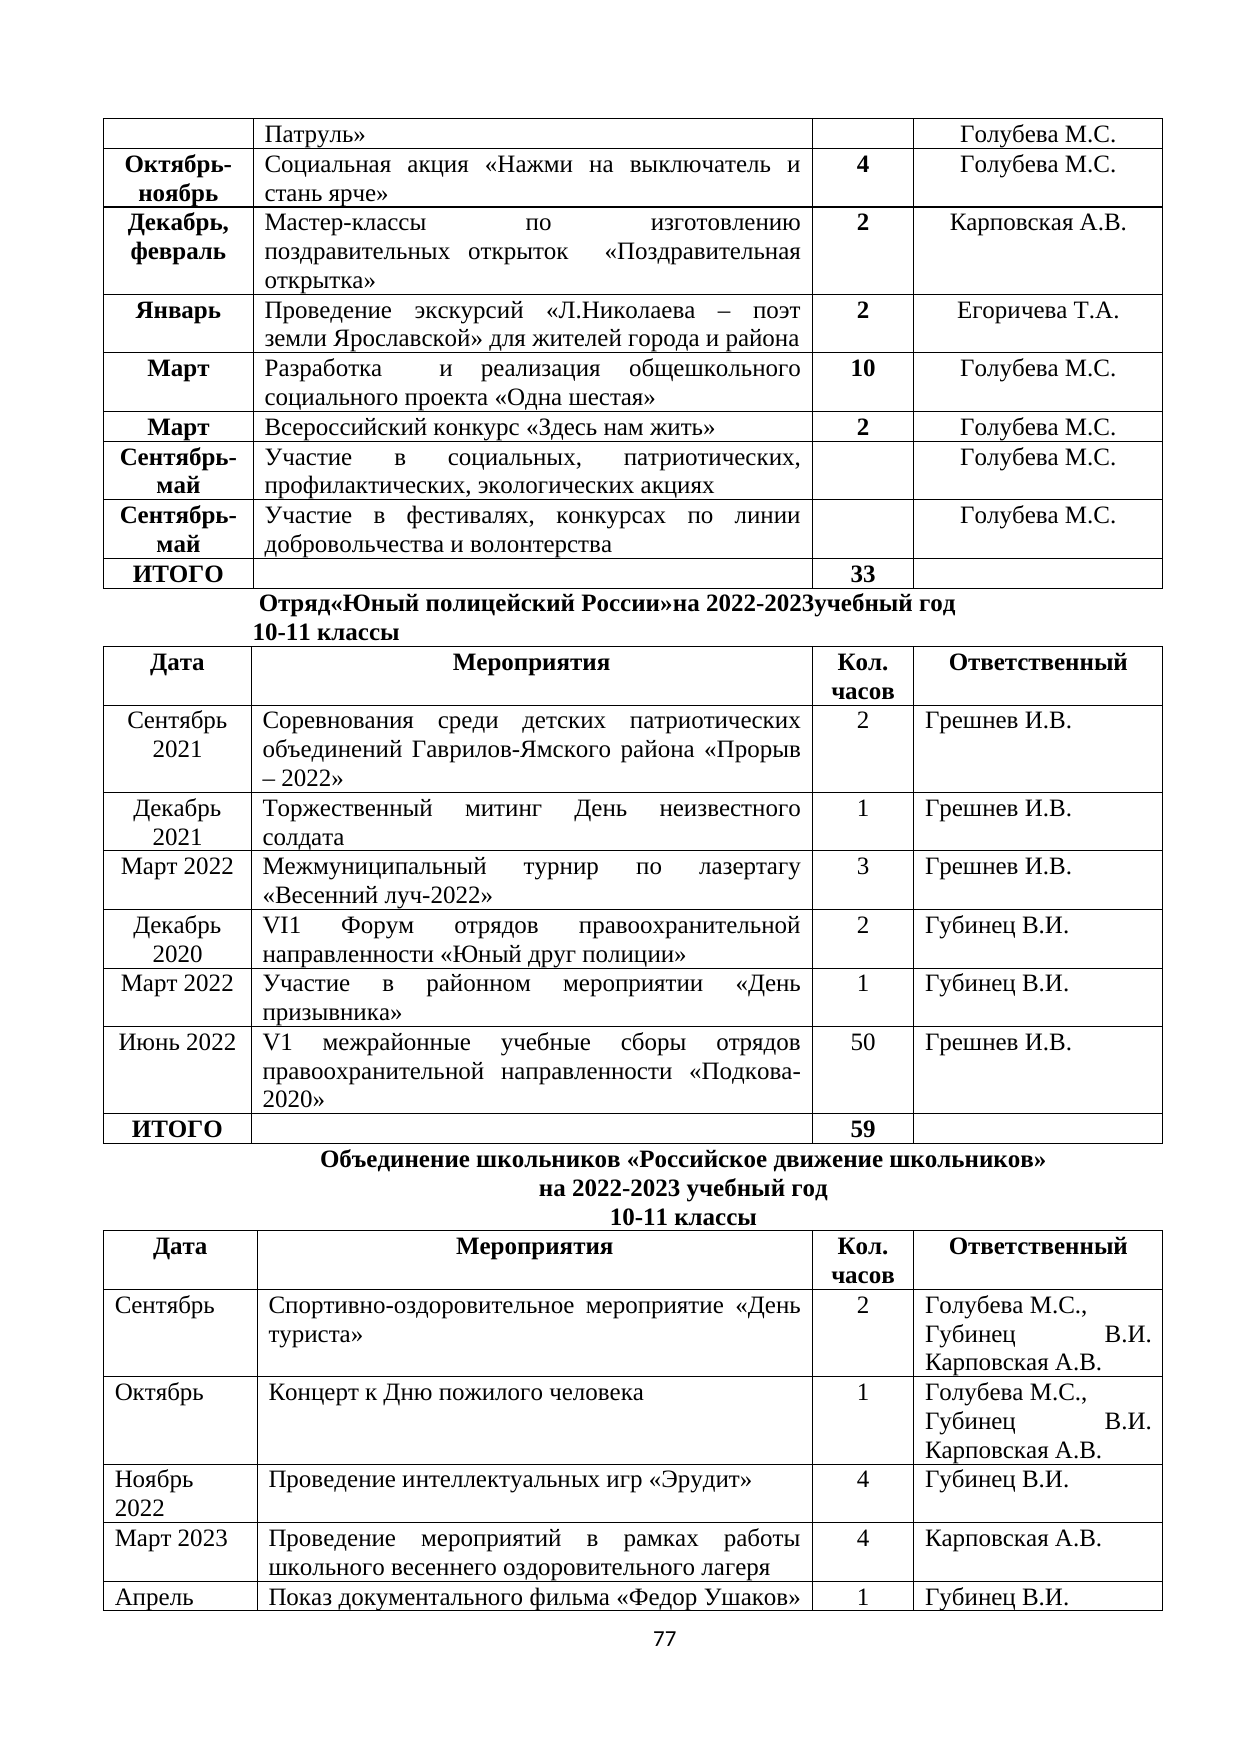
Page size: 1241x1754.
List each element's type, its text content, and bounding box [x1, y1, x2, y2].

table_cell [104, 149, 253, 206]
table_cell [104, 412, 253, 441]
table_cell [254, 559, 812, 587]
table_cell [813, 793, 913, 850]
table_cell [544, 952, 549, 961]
text Объединение школьников «Российское движение школьников» [215, 1144, 1152, 1173]
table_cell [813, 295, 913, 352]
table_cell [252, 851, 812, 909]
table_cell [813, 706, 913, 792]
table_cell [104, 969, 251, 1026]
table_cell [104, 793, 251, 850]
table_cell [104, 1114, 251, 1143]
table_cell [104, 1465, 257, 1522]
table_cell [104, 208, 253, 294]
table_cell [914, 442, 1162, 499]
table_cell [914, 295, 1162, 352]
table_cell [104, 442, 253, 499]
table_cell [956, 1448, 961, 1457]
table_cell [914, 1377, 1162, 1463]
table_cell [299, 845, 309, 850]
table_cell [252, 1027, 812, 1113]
list 10-11 классы [252, 617, 1152, 646]
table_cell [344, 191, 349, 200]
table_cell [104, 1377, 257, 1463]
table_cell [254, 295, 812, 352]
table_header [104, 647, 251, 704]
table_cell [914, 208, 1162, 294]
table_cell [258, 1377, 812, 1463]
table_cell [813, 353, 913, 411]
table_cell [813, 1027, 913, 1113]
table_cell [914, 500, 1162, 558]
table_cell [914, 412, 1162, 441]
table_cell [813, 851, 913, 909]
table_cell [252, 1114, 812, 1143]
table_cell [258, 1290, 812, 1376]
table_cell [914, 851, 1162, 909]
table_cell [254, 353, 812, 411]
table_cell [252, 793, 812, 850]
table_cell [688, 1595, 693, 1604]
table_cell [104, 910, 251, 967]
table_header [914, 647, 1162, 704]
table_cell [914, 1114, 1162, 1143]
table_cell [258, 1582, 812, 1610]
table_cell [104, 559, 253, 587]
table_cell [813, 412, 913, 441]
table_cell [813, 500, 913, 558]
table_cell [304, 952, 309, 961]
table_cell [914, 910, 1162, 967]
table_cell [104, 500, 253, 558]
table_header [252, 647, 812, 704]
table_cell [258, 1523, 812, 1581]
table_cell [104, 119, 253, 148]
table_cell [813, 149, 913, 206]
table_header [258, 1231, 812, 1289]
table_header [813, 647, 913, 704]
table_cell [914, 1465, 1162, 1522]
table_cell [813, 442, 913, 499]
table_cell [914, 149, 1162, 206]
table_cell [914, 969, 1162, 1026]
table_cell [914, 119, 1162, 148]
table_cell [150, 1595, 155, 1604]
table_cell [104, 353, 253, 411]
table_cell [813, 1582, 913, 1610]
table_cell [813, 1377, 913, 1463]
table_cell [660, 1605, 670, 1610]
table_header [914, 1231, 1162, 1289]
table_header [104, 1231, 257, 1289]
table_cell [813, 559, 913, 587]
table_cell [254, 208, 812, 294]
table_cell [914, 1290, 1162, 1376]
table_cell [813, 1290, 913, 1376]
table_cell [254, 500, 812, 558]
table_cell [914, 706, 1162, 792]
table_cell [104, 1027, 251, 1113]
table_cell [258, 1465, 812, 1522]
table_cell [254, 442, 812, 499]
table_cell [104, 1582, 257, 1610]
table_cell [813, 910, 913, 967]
text на 2022-2023 учебный год [215, 1173, 1152, 1202]
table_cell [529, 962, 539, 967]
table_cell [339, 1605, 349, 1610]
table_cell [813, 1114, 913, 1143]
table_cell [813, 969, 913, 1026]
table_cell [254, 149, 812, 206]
list Отряд«Юный полицейский России»на 2022-2023учебный год [252, 589, 1152, 617]
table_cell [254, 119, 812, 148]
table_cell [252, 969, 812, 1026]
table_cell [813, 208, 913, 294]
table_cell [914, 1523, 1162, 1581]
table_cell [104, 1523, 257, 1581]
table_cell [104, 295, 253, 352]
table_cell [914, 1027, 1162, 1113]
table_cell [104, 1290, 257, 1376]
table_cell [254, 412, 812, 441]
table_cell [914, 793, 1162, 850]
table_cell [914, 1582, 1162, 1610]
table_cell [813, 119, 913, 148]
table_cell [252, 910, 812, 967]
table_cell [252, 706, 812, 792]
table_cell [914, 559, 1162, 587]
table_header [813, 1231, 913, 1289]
text 10-11 классы [215, 1202, 1152, 1230]
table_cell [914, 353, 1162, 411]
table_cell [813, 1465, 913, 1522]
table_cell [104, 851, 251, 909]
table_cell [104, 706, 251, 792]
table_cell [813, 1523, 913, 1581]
